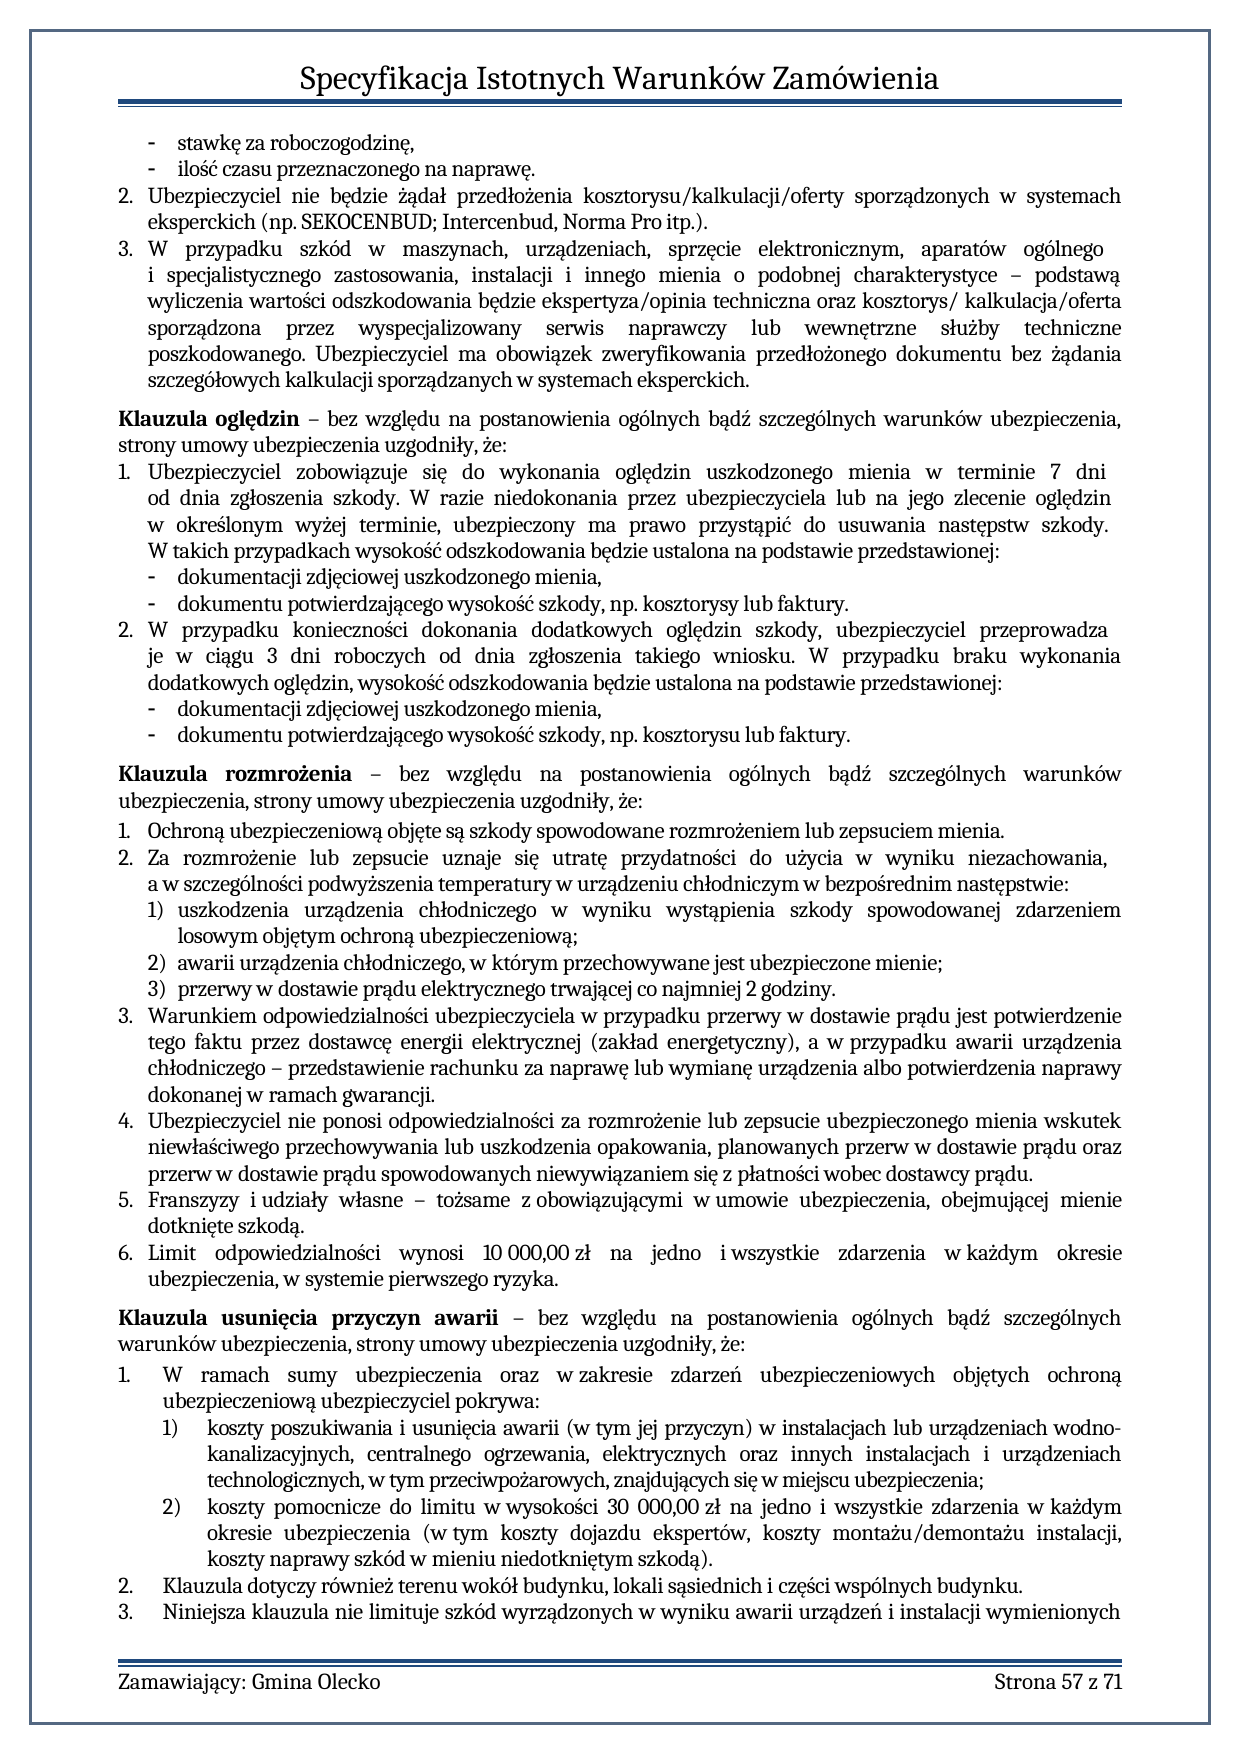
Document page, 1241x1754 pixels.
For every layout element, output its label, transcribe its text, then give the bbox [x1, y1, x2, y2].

text Klauzula oględzin – bez względu na postanowienia ogólnych bądź szczególnych warunków ubezpieczenia, strony umowy ubezpieczenia uzgodniły, że: [118, 406, 1122, 459]
list przerwy w dostawie prądu elektrycznego trwającej co najmniej 2 godziny. [148, 976, 1122, 1002]
text Klauzula rozmrożenia – bez względu na postanowienia ogólnych bądź szczególnych warunków ubezpieczenia, strony umowy ubezpieczenia uzgodniły, że: [118, 761, 1122, 814]
text Klauzula usunięcia przyczyn awarii – bez względu na postanowienia ogólnych bądź szczególnych warunków ubezpieczenia, strony umowy ubezpieczenia uzgodniły, że: [118, 1305, 1122, 1357]
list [118, 1599, 1122, 1625]
list Ubezpieczyciel nie ponosi odpowiedzialności za rozmrożenie lub zepsucie ubezpieczonego mienia wskutek niewłaściwego przechowywania lub uszkodzenia opakowania, planowanych przerw w dostawie prądu oraz przerw w dostawie prądu spowodowanych niewywiązaniem się z płatności wobec dostawcy prądu. [118, 1108, 1122, 1187]
list koszty pomocnicze do limitu w wysokości 30 000,00 zł na jedno i wszystkie zdarzenia w każdym okresie ubezpieczenia (w tym koszty dojazdu ekspertów, koszty montażu/demontażu instalacji, koszty naprawy szkód w mieniu niedotkniętym szkodą). [162, 1493, 1122, 1572]
list Ubezpieczyciel zobowiązuje się do wykonania oględzin uszkodzonego mienia w terminie 7 dni od dnia zgłoszenia szkody. W razie niedokonania przez ubezpieczyciela lub na jego zlecenie oględzin w określonym wyżej terminie, ubezpieczony ma prawo przystąpić do usuwania następstw szkody. W takich przypadkach wysokość odszkodowania będzie ustalona na podstawie przedstawionej: [118, 459, 1122, 564]
list dokumentacji zdjęciowej uszkodzonego mienia, [148, 564, 1122, 590]
list dokumentacji zdjęciowej uszkodzonego mienia, [148, 696, 1122, 722]
list awarii urządzenia chłodniczego, w którym przechowywane jest ubezpieczone mienie; [148, 950, 1122, 976]
list dokumentu potwierdzającego wysokość szkody, np. kosztorysy lub faktury. [148, 590, 1122, 617]
list W przypadku konieczności dokonania dodatkowych oględzin szkody, ubezpieczyciel przeprowadza je w ciągu 3 dni roboczych od dnia zgłoszenia takiego wniosku. W przypadku braku wykonania dodatkowych oględzin, wysokość odszkodowania będzie ustalona na podstawie przedstawionej: [118, 617, 1122, 696]
list Ochroną ubezpieczeniową objęte są szkody spowodowane rozmrożeniem lub zepsuciem mienia. [118, 818, 1122, 844]
list dokumentu potwierdzającego wysokość szkody, np. kosztorysu lub faktury. [148, 722, 1122, 748]
list W ramach sumy ubezpieczenia oraz w zakresie zdarzeń ubezpieczeniowych objętych ochroną ubezpieczeniową ubezpieczyciel pokrywa: [118, 1362, 1122, 1414]
list Warunkiem odpowiedzialności ubezpieczyciela w przypadku przerwy w dostawie prądu jest potwierdzenie tego faktu przez dostawcę energii elektrycznej (zakład energetyczny), a w przypadku awarii urządzenia chłodniczego – przedstawienie rachunku za naprawę lub wymianę urządzenia albo potwierdzenia naprawy dokonanej w ramach gwarancji. [118, 1002, 1122, 1108]
list ilość czasu przeznaczonego na naprawę. [148, 156, 1122, 183]
list W przypadku szkód w maszynach, urządzeniach, sprzęcie elektronicznym, aparatów ogólnego i specjalistycznego zastosowania, instalacji i innego mienia o podobnej charakterystyce – podstawą wyliczenia wartości odszkodowania będzie ekspertyza/opinia techniczna oraz kosztorys/ kalkulacja/oferta sporządzona przez wyspecjalizowany serwis naprawczy lub wewnętrzne służby techniczne poszkodowanego. Ubezpieczyciel ma obowiązek zweryfikowania przedłożonego dokumentu bez żądania szczegółowych kalkulacji sporządzanych w systemach eksperckich. [118, 235, 1122, 393]
list Za rozmrożenie lub zepsucie uznaje się utratę przydatności do użycia w wyniku niezachowania, a w szczególności podwyższenia temperatury w urządzeniu chłodniczym w bezpośrednim następstwie: [118, 844, 1122, 897]
list Franszyzy i udziały własne – tożsame z obowiązującymi w umowie ubezpieczenia, obejmującej mienie dotknięte szkodą. [118, 1187, 1122, 1239]
list uszkodzenia urządzenia chłodniczego w wyniku wystąpienia szkody spowodowanej zdarzeniem losowym objętym ochroną ubezpieczeniową; [148, 897, 1122, 950]
list Ubezpieczyciel nie będzie żądał przedłożenia kosztorysu/kalkulacji/oferty sporządzonych w systemach eksperckich (np. SEKOCENBUD; Intercenbud, Norma Pro itp.). [118, 183, 1122, 235]
list Limit odpowiedzialności wynosi 10 000,00 zł na jedno i wszystkie zdarzenia w każdym okresie ubezpieczenia, w systemie pierwszego ryzyka. [118, 1239, 1122, 1292]
list koszty poszukiwania i usunięcia awarii (w tym jej przyczyn) w instalacjach lub urządzeniach wodno-kanalizacyjnych, centralnego ogrzewania, elektrycznych oraz innych instalacjach i urządzeniach technologicznych, w tym przeciwpożarowych, znajdujących się w miejscu ubezpieczenia; [162, 1414, 1122, 1493]
list stawkę za roboczogodzinę, [148, 130, 1122, 156]
list Klauzula dotyczy również terenu wokół budynku, lokali sąsiednich i części wspólnych budynku. [118, 1572, 1122, 1599]
